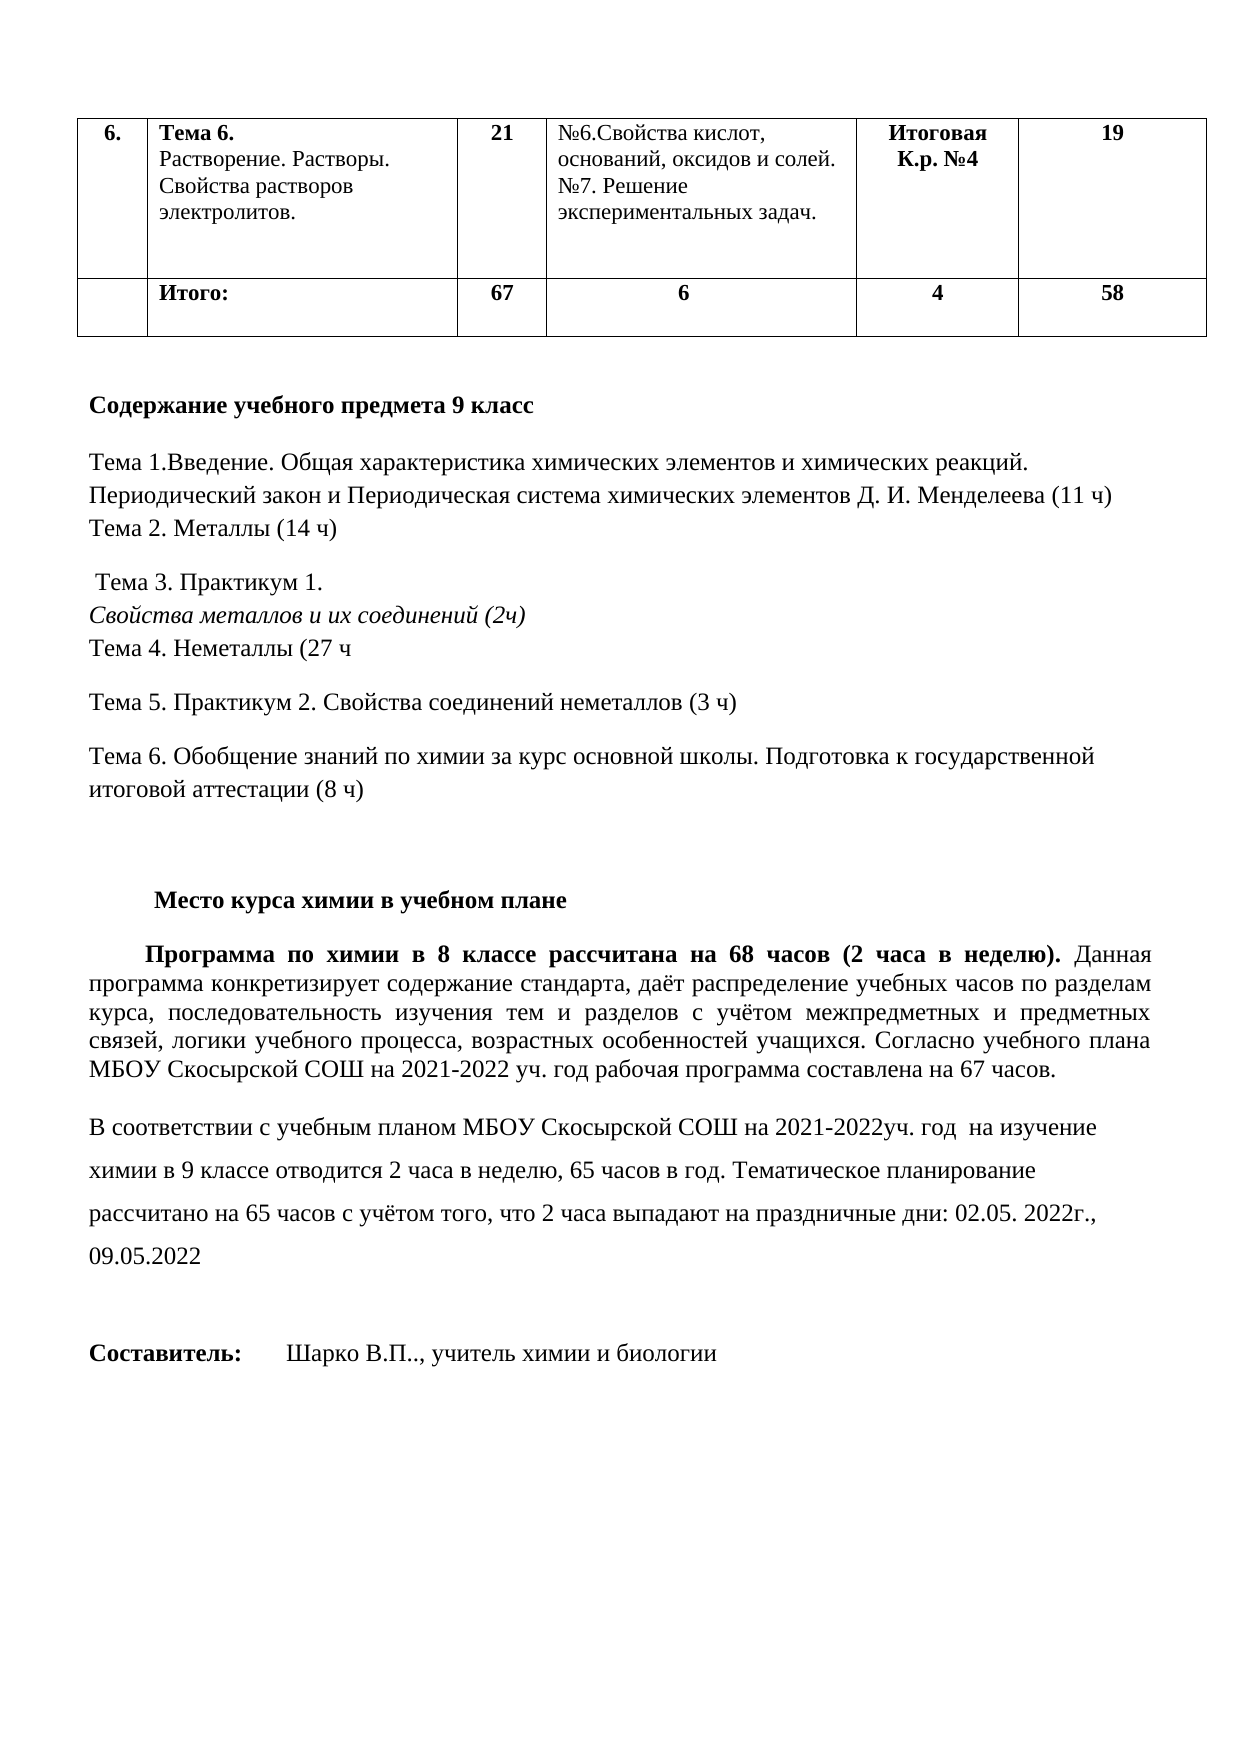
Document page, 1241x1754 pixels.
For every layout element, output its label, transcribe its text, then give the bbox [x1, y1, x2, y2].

table_cell 67 [458, 279, 546, 336]
table_cell №6.Свойства кислот, оснований, оксидов и солей. №7. Решение экспериментальных задач. [547, 119, 856, 278]
text Составитель: Шарко В.П.., учитель химии и биологии [89, 1338, 1152, 1367]
table_cell 4 [857, 279, 1018, 336]
table_cell Итого: [148, 279, 457, 336]
table_cell Тема 6. Растворение. Растворы. Свойства растворов электролитов. [148, 119, 457, 278]
table_cell 58 [1019, 279, 1206, 336]
table_cell 19 [1019, 119, 1206, 278]
table_cell [78, 279, 147, 336]
table_cell 6. [78, 119, 147, 278]
text Тема 3. Практикум 1. Свойства металлов и их соединений (2ч) Тема 4. Неметаллы (27 ч [89, 567, 1152, 662]
text Тема 5. Практикум 2. Свойства соединений неметаллов (3 ч) [89, 687, 1152, 716]
text Тема 1.Введение. Общая характеристика химических элементов и химических реакций. Периодический закон и Периодическая система химических элементов Д. И. Менделеева (11 ч) Тема 2. Металлы (14 ч) [89, 447, 1152, 542]
text Место курса химии в учебном плане [148, 885, 1152, 914]
text Программа по химии в 8 классе рассчитана на 68 часов (2 часа в неделю). Данная программа конкретизирует содержание стандарта, даёт распределение учебных часов по разделам курса, последовательность изучения тем и разделов с учётом межпредметных и предметных связей, логики учебного процесса, возрастных особенностей учащихся. Согласно учебного плана МБОУ Скосырской СОШ на 2021-2022 уч. год рабочая программа составлена на 67 часов. [89, 939, 1152, 1083]
table_cell Итоговая К.р. №4 [857, 119, 1018, 278]
text Содержание учебного предмета 9 класс [89, 390, 1181, 418]
table_cell 21 [458, 119, 546, 278]
table_cell 6 [547, 279, 856, 336]
text В соответствии с учебным планом МБОУ Скосырской СОШ на 2021-2022уч. год на изучение химии в 9 классе отводится 2 часа в неделю, 65 часов в год. Тематическое планирование рассчитано на 65 часов с учётом того, что 2 часа выпадают на праздничные дни: 02.05. 2022г., 09.05.2022 [89, 1112, 1152, 1270]
text Тема 6. Обобщение знаний по химии за курс основной школы. Подготовка к государственной итоговой аттестации (8 ч) [89, 741, 1152, 803]
